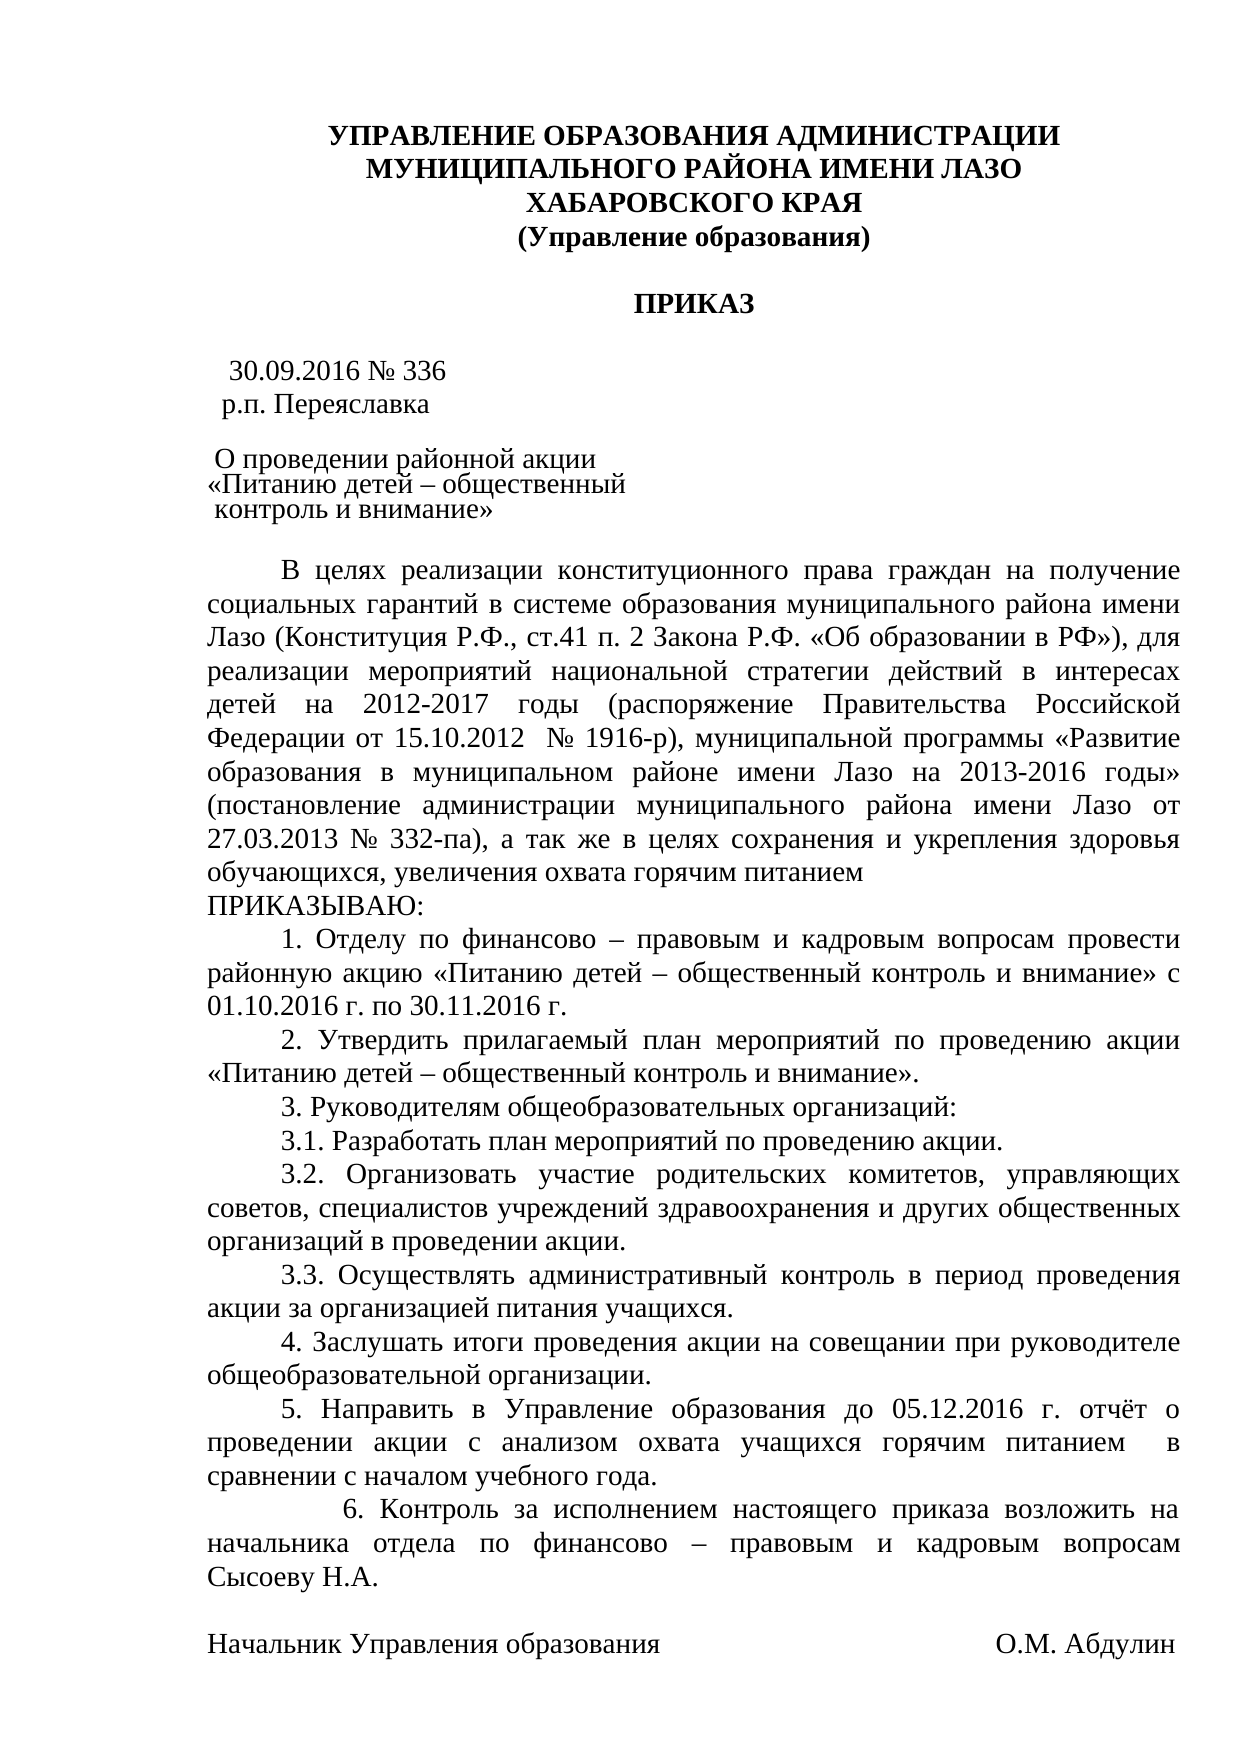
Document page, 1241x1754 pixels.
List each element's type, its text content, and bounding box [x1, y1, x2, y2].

text ХАБАРОВСКОГО КРАЯ [207, 185, 1181, 219]
text 6. Контроль за исполнением настоящего приказа возложить на начальника отдела по финансово – правовым и кадровым вопросам Сысоеву Н.А. [207, 1492, 1181, 1592]
text 30.09.2016 № 336 [207, 353, 1181, 386]
text (Управление образования) [207, 219, 1181, 252]
text 4. Заслушать итоги проведения акции на совещании при руководителе общеобразовательной организации. [207, 1324, 1181, 1391]
text 1. Отделу по финансово – правовым и кадровым вопросам провести районную акцию «Питанию детей – общественный контроль и внимание» с 01.10.2016 г. по 30.11.2016 г. [207, 921, 1181, 1022]
text «Питанию детей – общественный [207, 474, 1181, 499]
text ПРИКАЗ [207, 286, 1181, 319]
text О проведении районной акции [207, 449, 1181, 474]
text В целях реализации конституционного права граждан на получение социальных гарантий в системе образования муниципального района имени Лазо (Конституция Р.Ф., ст.41 п. 2 Закона Р.Ф. «Об образовании в РФ»), для реализации мероприятий национальной стратегии действий в интересах детей на 2012-2017 годы (распоряжение Правительства Российской Федерации от 15.10.2012 № 1916-р), муниципальной программы «Развитие образования в муниципальном районе имени Лазо на 2013-2016 годы» (постановление администрации муниципального района имени Лазо от 27.03.2013 № 332-па), а так же в целях сохранения и укрепления здоровья обучающихся, увеличения охвата горячим питанием [207, 552, 1181, 888]
text ПРИКАЗЫВАЮ: [207, 888, 1181, 921]
text р.п. Переяславка [207, 386, 1181, 420]
text 3.2. Организовать участие родительских комитетов, управляющих советов, специалистов учреждений здравоохранения и других общественных организаций в проведении акции. [207, 1156, 1181, 1257]
text 5. Направить в Управление образования до 05.12.2016 г. отчёт о проведении акции с анализом охвата учащихся горячим питанием в сравнении с началом учебного года. [207, 1391, 1181, 1492]
text Начальник Управления образования О.М. Абдулин [207, 1626, 1181, 1659]
text 3. Руководителям общеобразовательных организаций: [207, 1089, 1181, 1123]
text 3.1. Разработать план мероприятий по проведению акции. [207, 1123, 1181, 1156]
text 3.3. Осуществлять административный контроль в период проведения акции за организацией питания учащихся. [207, 1257, 1181, 1324]
text 2. Утвердить прилагаемый план мероприятий по проведению акции «Питанию детей – общественный контроль и внимание». [207, 1022, 1181, 1089]
text УПРАВЛЕНИЕ ОБРАЗОВАНИЯ АДМИНИСТРАЦИИ [207, 118, 1181, 152]
text контроль и внимание» [207, 499, 1181, 524]
text МУНИЦИПАЛЬНОГО РАЙОНА ИМЕНИ ЛАЗО [207, 152, 1181, 185]
